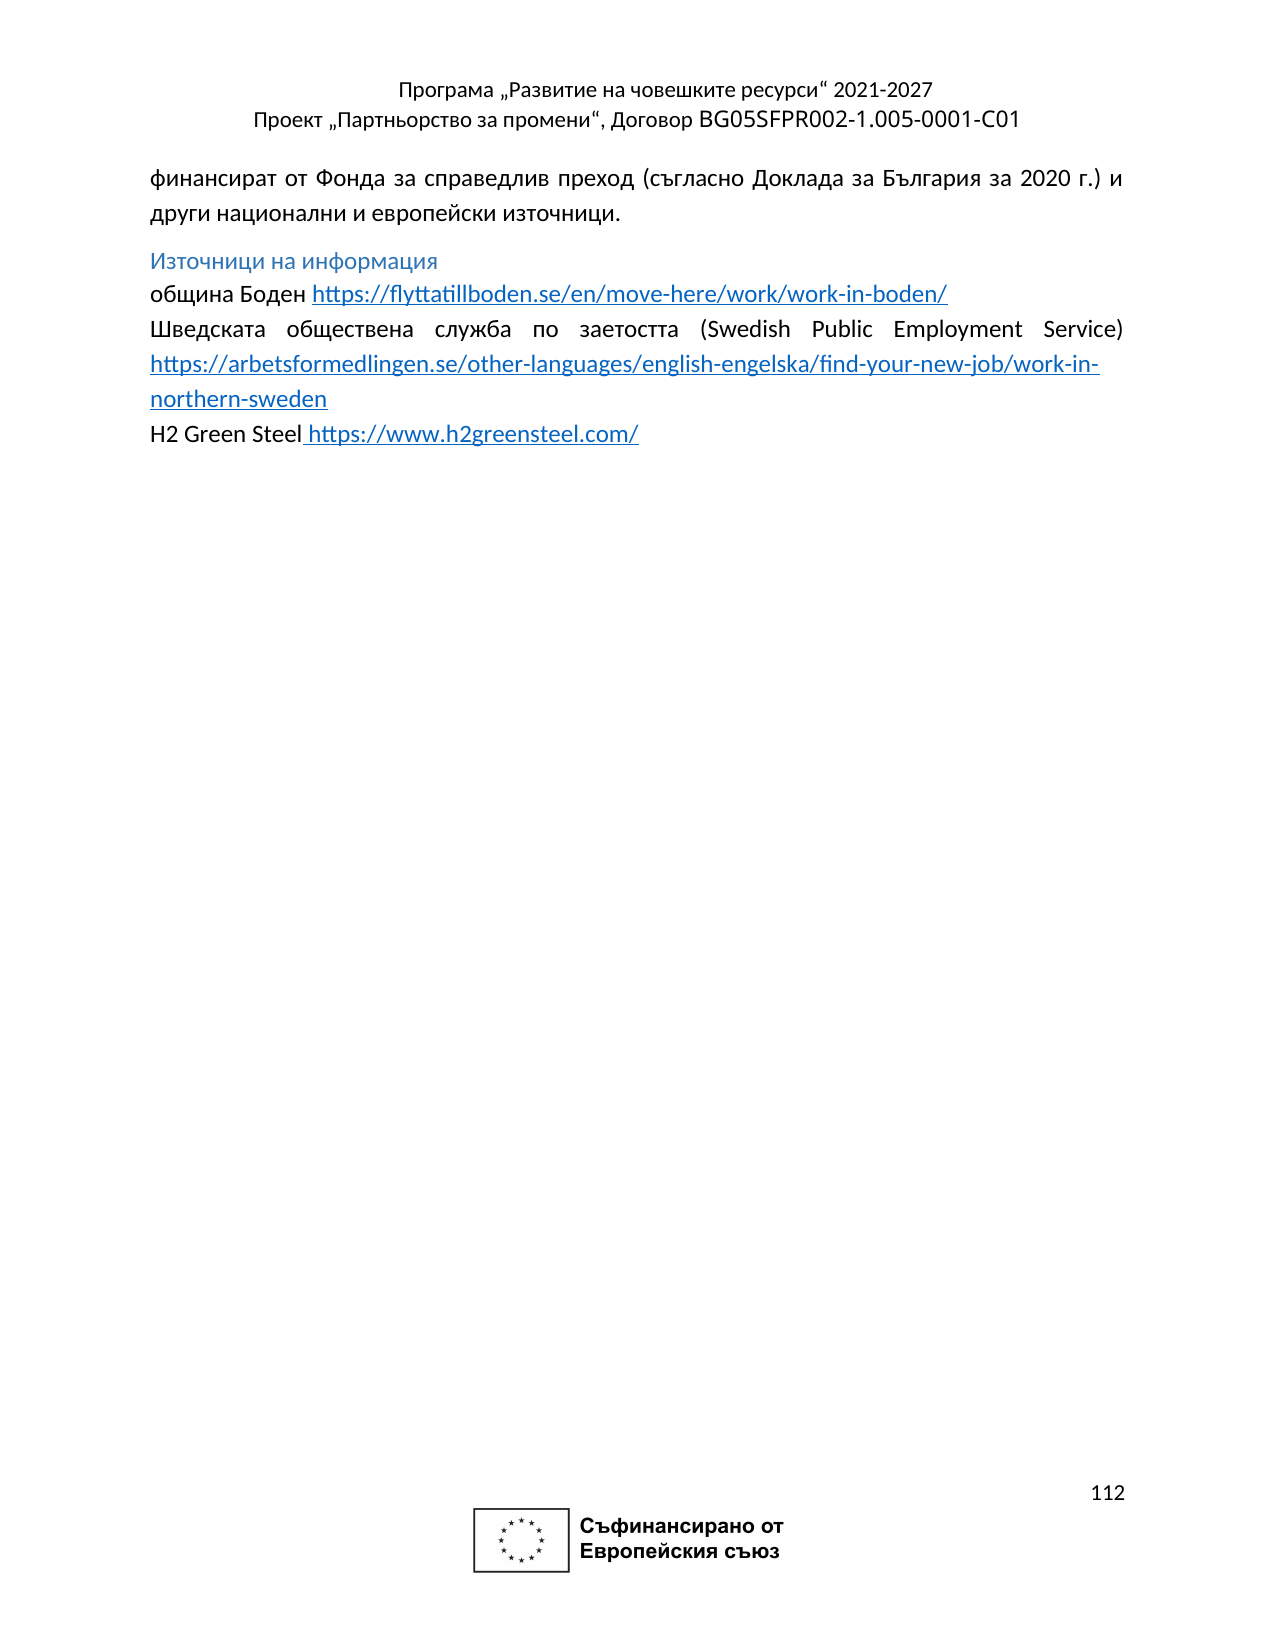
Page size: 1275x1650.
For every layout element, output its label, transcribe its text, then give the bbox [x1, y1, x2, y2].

picture [471, 1506, 804, 1575]
text Шведската обществена служба по заетостта (Swedish Public Employment Service) https://arbetsformedlingen.se/other-languages/english-engelska/find-your-new-job/work-in-northern-sweden [150, 313, 1125, 413]
text община Боден https://flyttatillboden.se/en/move-here/work/work-in-boden/ [150, 278, 1125, 308]
subtitle Източници на информация [150, 245, 1125, 275]
text H2 Green Steel https://www.h2greensteel.com/ [150, 418, 1125, 448]
